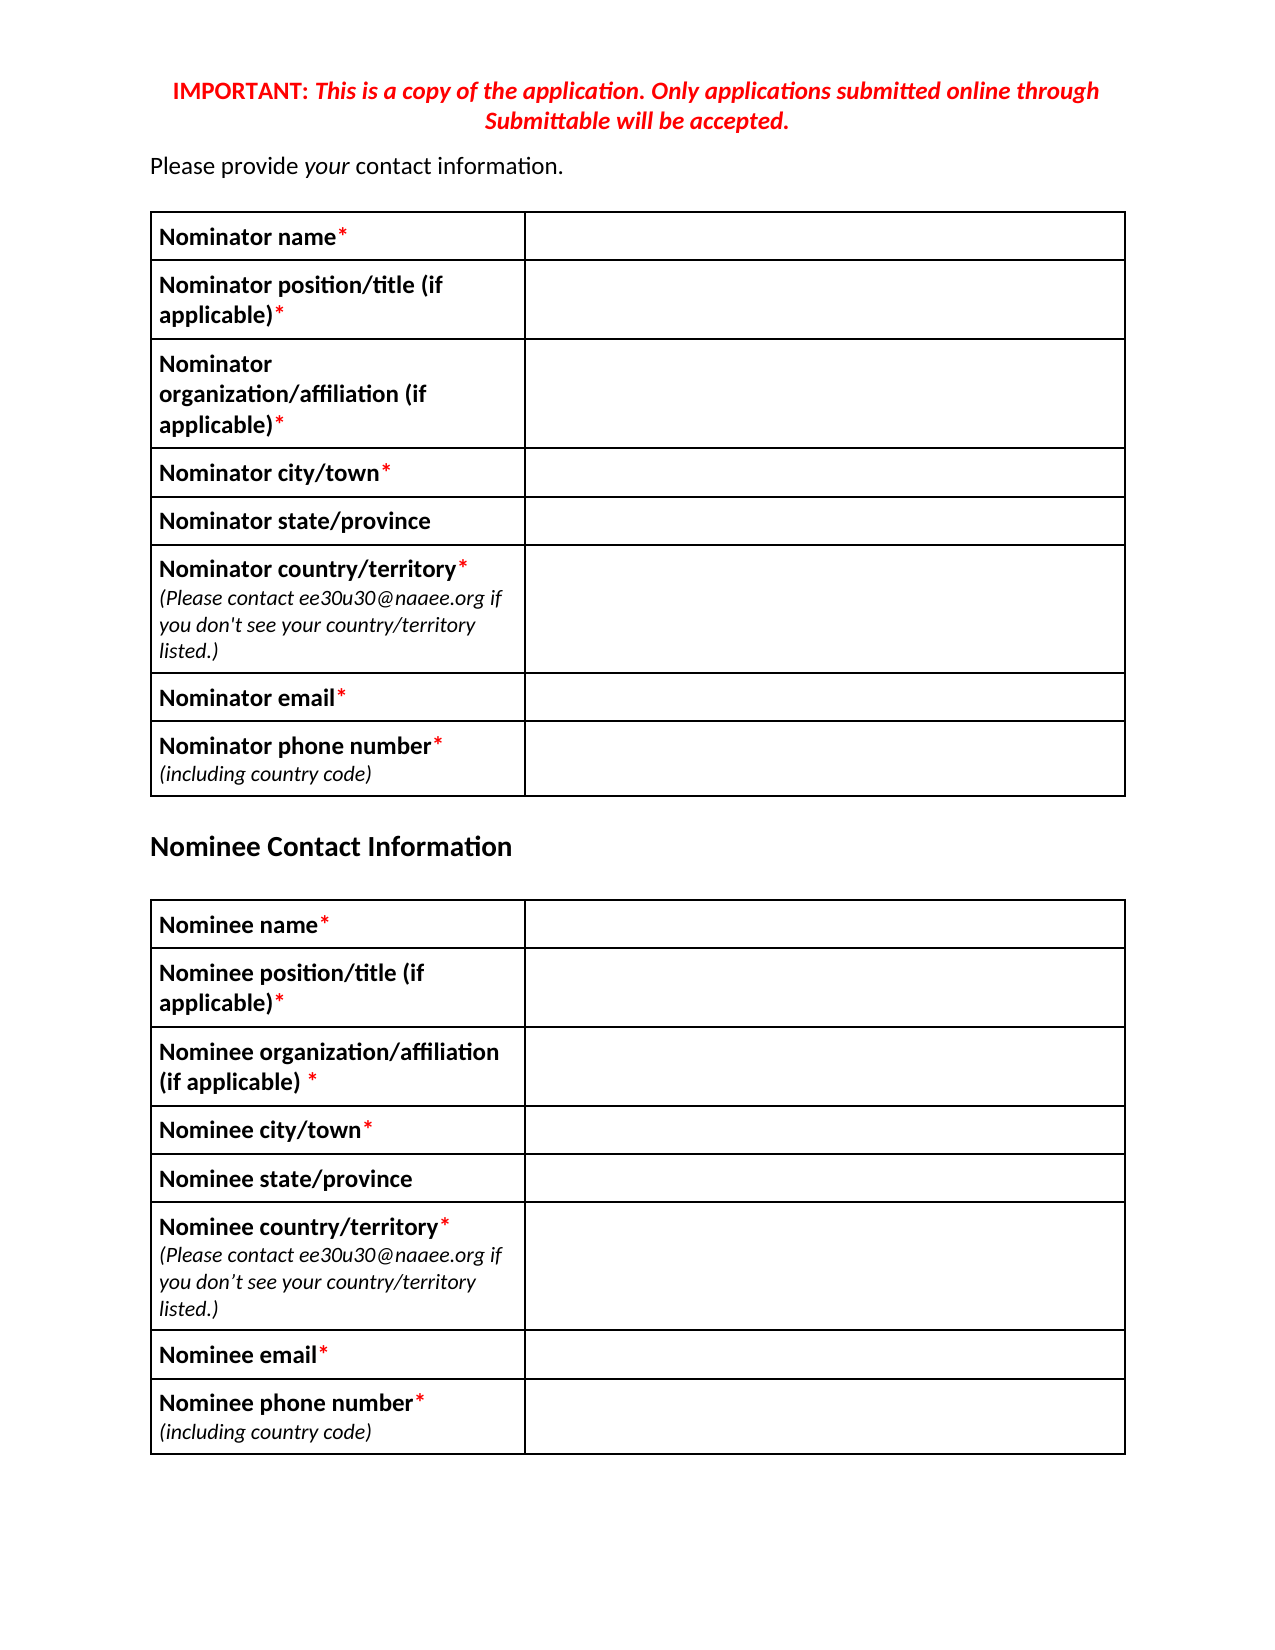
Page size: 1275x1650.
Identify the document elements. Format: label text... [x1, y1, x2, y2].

table_cell Nominator organization/affiliation (if applicable)* [152, 340, 524, 447]
table_cell Nominee email* [152, 1331, 524, 1378]
table_cell Nominee position/title (if applicable)* [152, 949, 524, 1026]
table_cell [526, 722, 1124, 795]
text Nominee Contact Information [150, 828, 1125, 863]
table_cell [526, 498, 1124, 544]
table_cell [526, 1203, 1124, 1329]
table_cell Nominee phone number* (including country code) [152, 1380, 524, 1452]
table_cell Nominator city/town* [152, 449, 524, 496]
table_cell Nominator phone number* (including country code) [152, 722, 524, 795]
table_header [526, 213, 1124, 259]
table_cell Nominee state/province [152, 1155, 524, 1201]
table_cell [526, 674, 1124, 720]
table_cell [526, 546, 1124, 672]
table_cell [526, 1028, 1124, 1105]
table_cell [526, 1331, 1124, 1378]
table_cell [526, 449, 1124, 496]
table_cell [526, 1380, 1124, 1452]
table_header Nominee name* [152, 901, 524, 947]
table_cell Nominee city/town* [152, 1107, 524, 1153]
table_cell Nominator email* [152, 674, 524, 720]
table_cell [526, 1107, 1124, 1153]
table_cell Nominee country/territory* (Please contact ee30u30@naaee.org if you don’t see your country/territory listed.) [152, 1203, 524, 1329]
table_cell [526, 340, 1124, 447]
table_header Nominator name* [152, 213, 524, 259]
table_cell Nominator country/territory* (Please contact ee30u30@naaee.org if you don't see your country/territory listed.) [152, 546, 524, 672]
text Please provide your contact information. [150, 150, 1125, 181]
table_cell [526, 1155, 1124, 1201]
table_cell [526, 949, 1124, 1026]
table_header [526, 901, 1124, 947]
table_cell Nominee organization/affiliation (if applicable) * [152, 1028, 524, 1105]
table_cell Nominator position/title (if applicable)* [152, 261, 524, 338]
table_cell Nominator state/province [152, 498, 524, 544]
table_cell [526, 261, 1124, 338]
